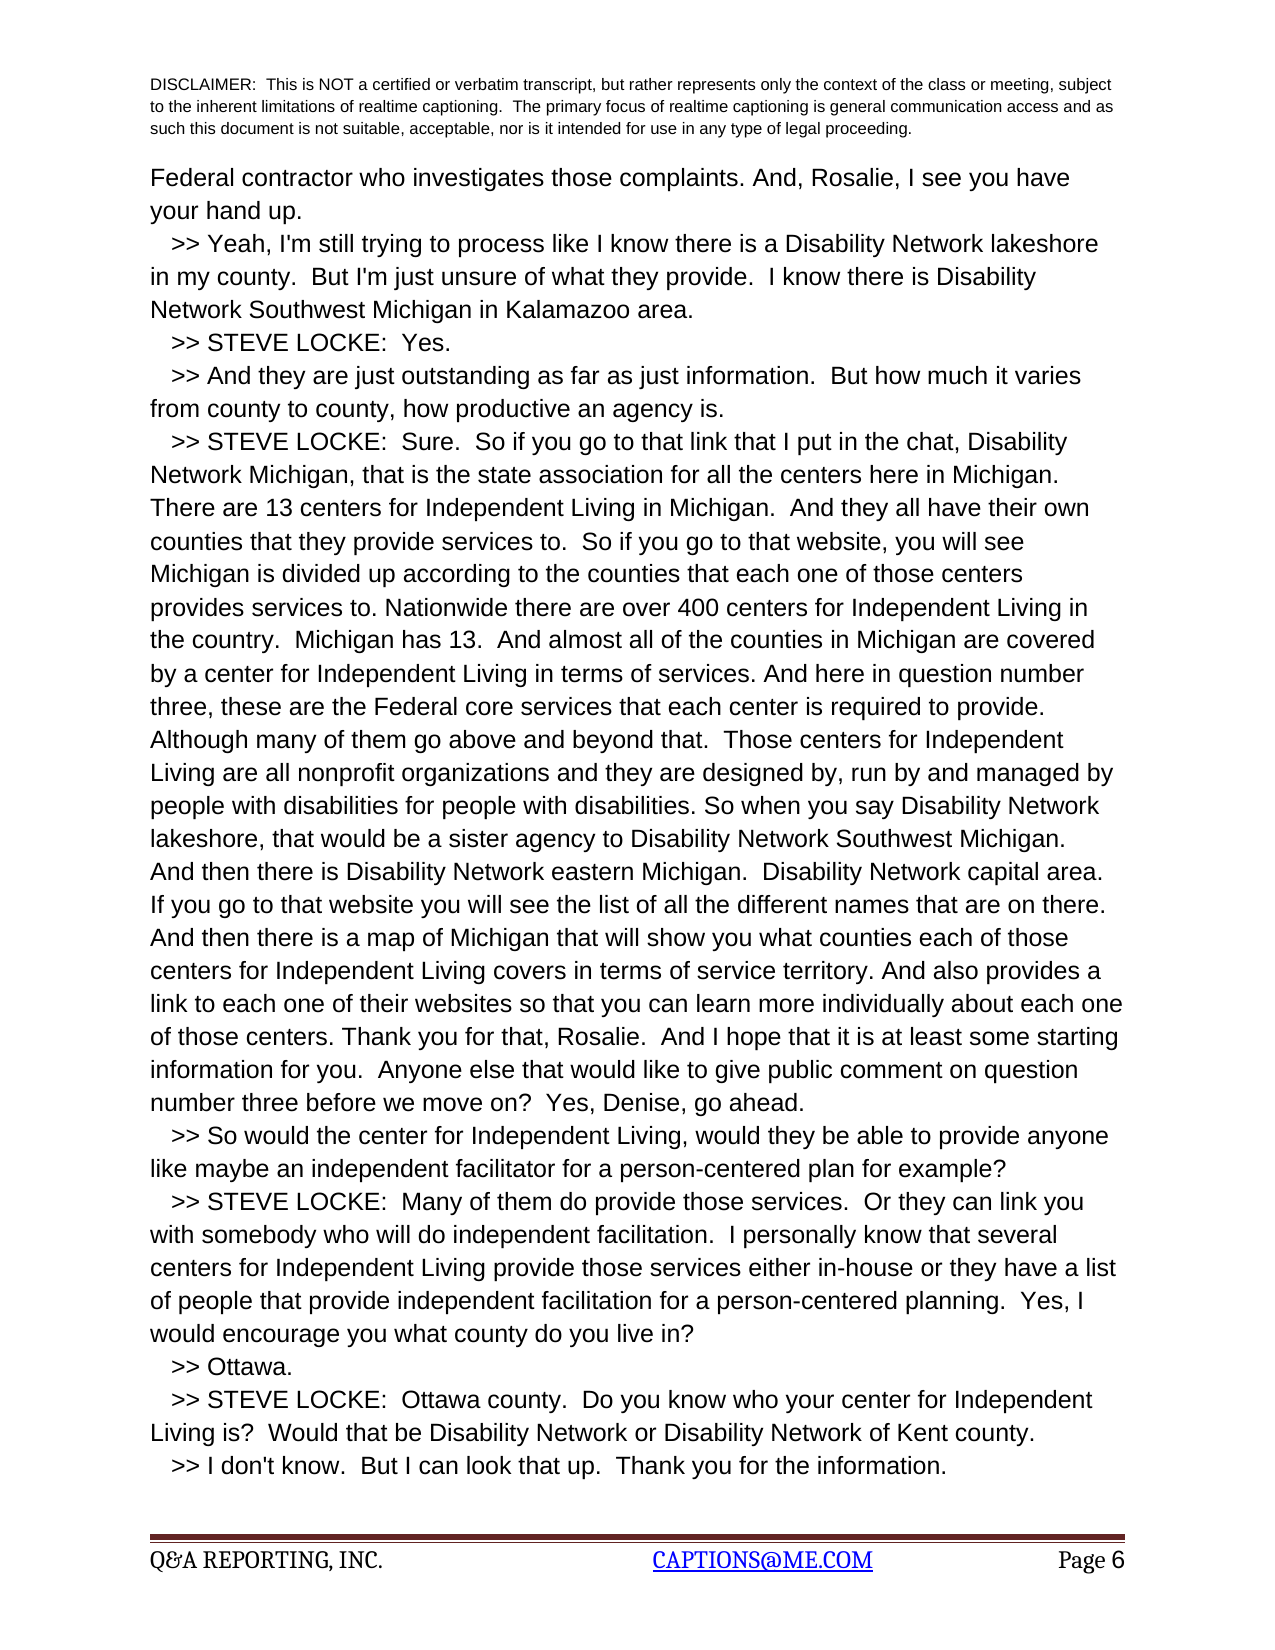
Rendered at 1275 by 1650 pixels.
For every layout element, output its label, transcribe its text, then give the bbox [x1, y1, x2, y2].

text >> Yeah, I'm still trying to process like I know there is a Disability Network lakeshore in my county. But I'm just unsure of what they provide. I know there is Disability Network Southwest Michigan in Kalamazoo area. [150, 229, 1125, 324]
text >> I don't know. But I can look that up. Thank you for the information. [150, 1451, 1125, 1480]
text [150, 163, 1125, 225]
text >> And they are just outstanding as far as just information. But how much it varies from county to county, how productive an agency is. [150, 361, 1125, 423]
text >> STEVE LOCKE: Ottawa county. Do you know who your center for Independent Living is? Would that be Disability Network or Disability Network of Kent county. [150, 1385, 1125, 1447]
text >> STEVE LOCKE: Yes. [150, 328, 1125, 357]
text >> STEVE LOCKE: Sure. So if you go to that link that I put in the chat, Disability Network Michigan, that is the state association for all the centers here in Michigan. There are 13 centers for Independent Living in Michigan. And they all have their own counties that they provide services to. So if you go to that website, you will see Michigan is divided up according to the counties that each one of those centers provides services to. Nationwide there are over 400 centers for Independent Living in the country. Michigan has 13. And almost all of the counties in Michigan are covered by a center for Independent Living in terms of services. And here in question number three, these are the Federal core services that each center is required to provide. Although many of them go above and beyond that. Those centers for Independent Living are all nonprofit organizations and they are designed by, run by and managed by people with disabilities for people with disabilities. So when you say Disability Network lakeshore, that would be a sister agency to Disability Network Southwest Michigan. And then there is Disability Network eastern Michigan. Disability Network capital area. If you go to that website you will see the list of all the different names that are on there. And then there is a map of Michigan that will show you what counties each of those centers for Independent Living covers in terms of service territory. And also provides a link to each one of their websites so that you can learn more individually about each one of those centers. Thank you for that, Rosalie. And I hope that it is at least some starting information for you. Anyone else that would like to give public comment on question number three before we move on? Yes, Denise, go ahead. [150, 427, 1125, 1117]
text >> STEVE LOCKE: Many of them do provide those services. Or they can link you with somebody who will do independent facilitation. I personally know that several centers for Independent Living provide those services either in-house or they have a list of people that provide independent facilitation for a person-centered planning. Yes, I would encourage you what county do you live in? [150, 1187, 1125, 1348]
text >> So would the center for Independent Living, would they be able to provide anyone like maybe an independent facilitator for a person-centered plan for example? [150, 1121, 1125, 1183]
text >> Ottawa. [150, 1352, 1125, 1381]
